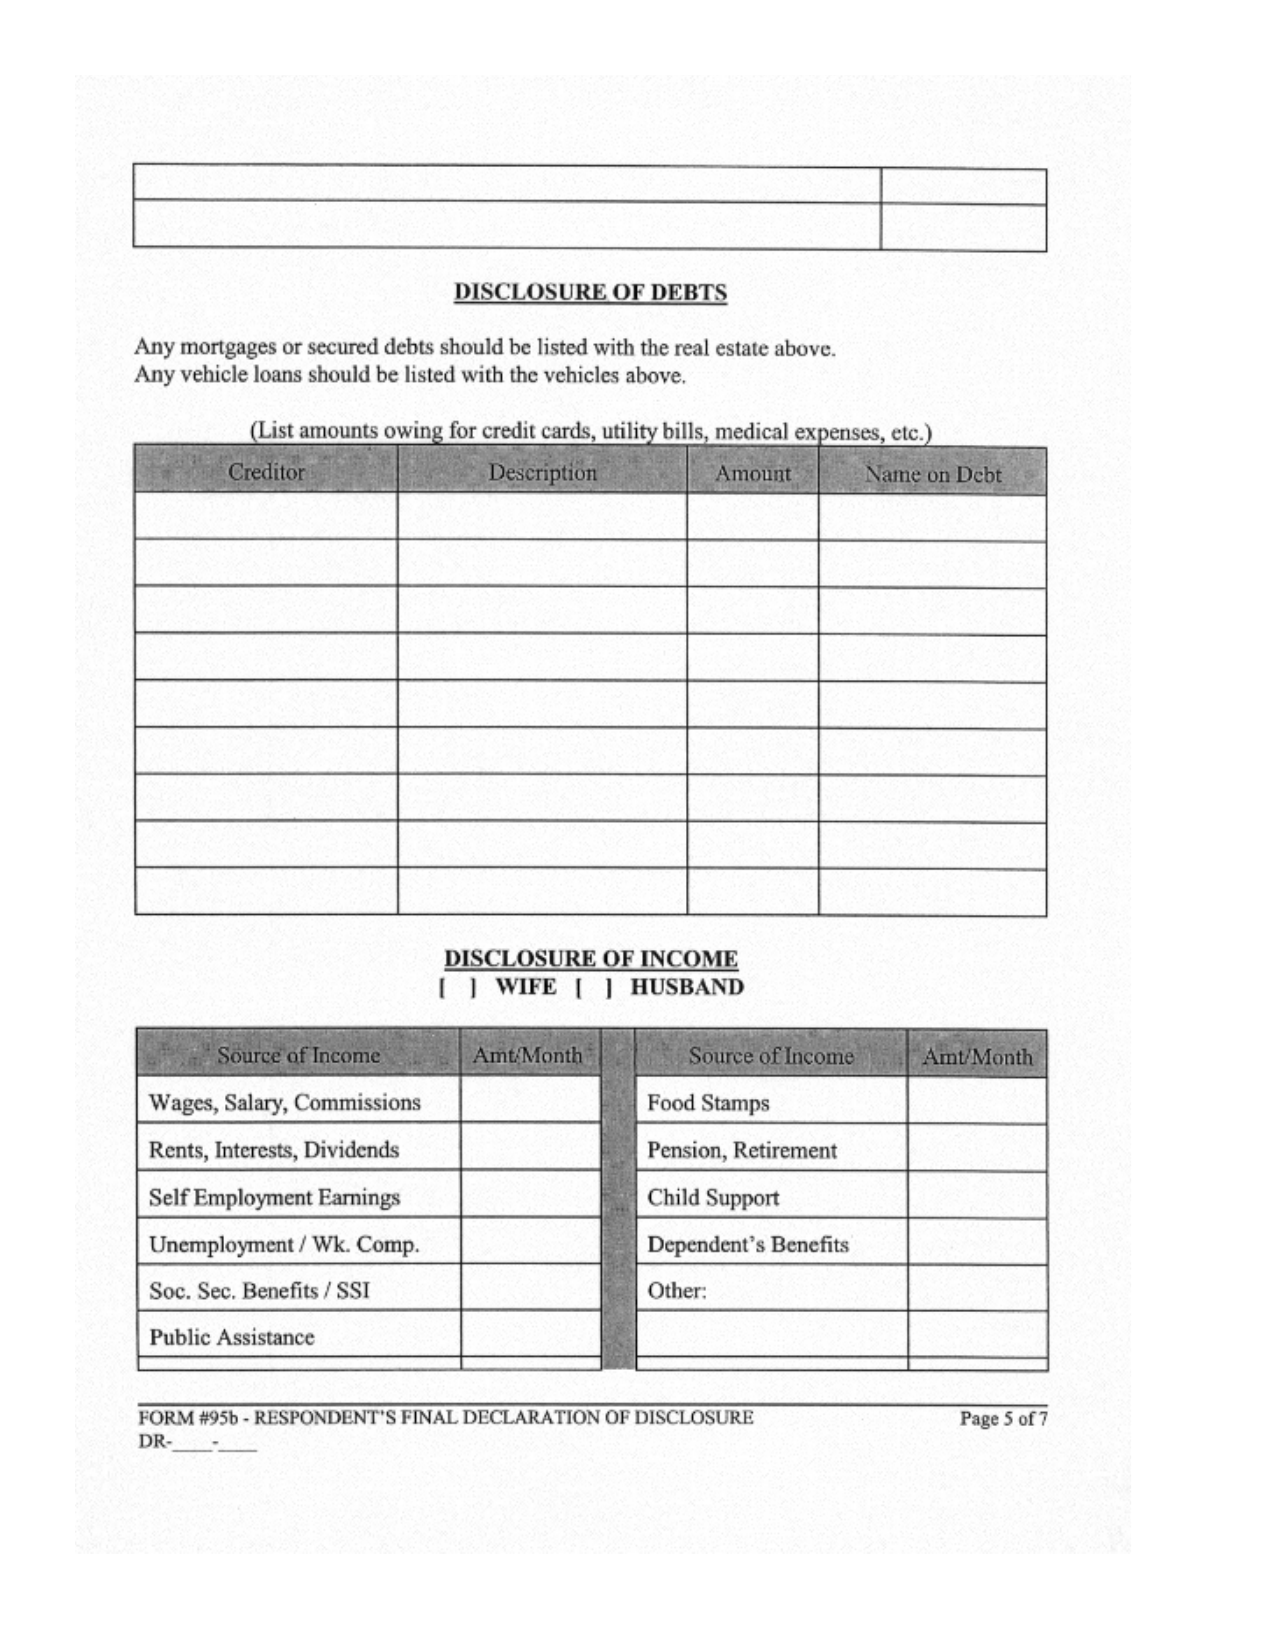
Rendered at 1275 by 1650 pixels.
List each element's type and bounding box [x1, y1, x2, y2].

picture [75, 75, 1132, 1554]
